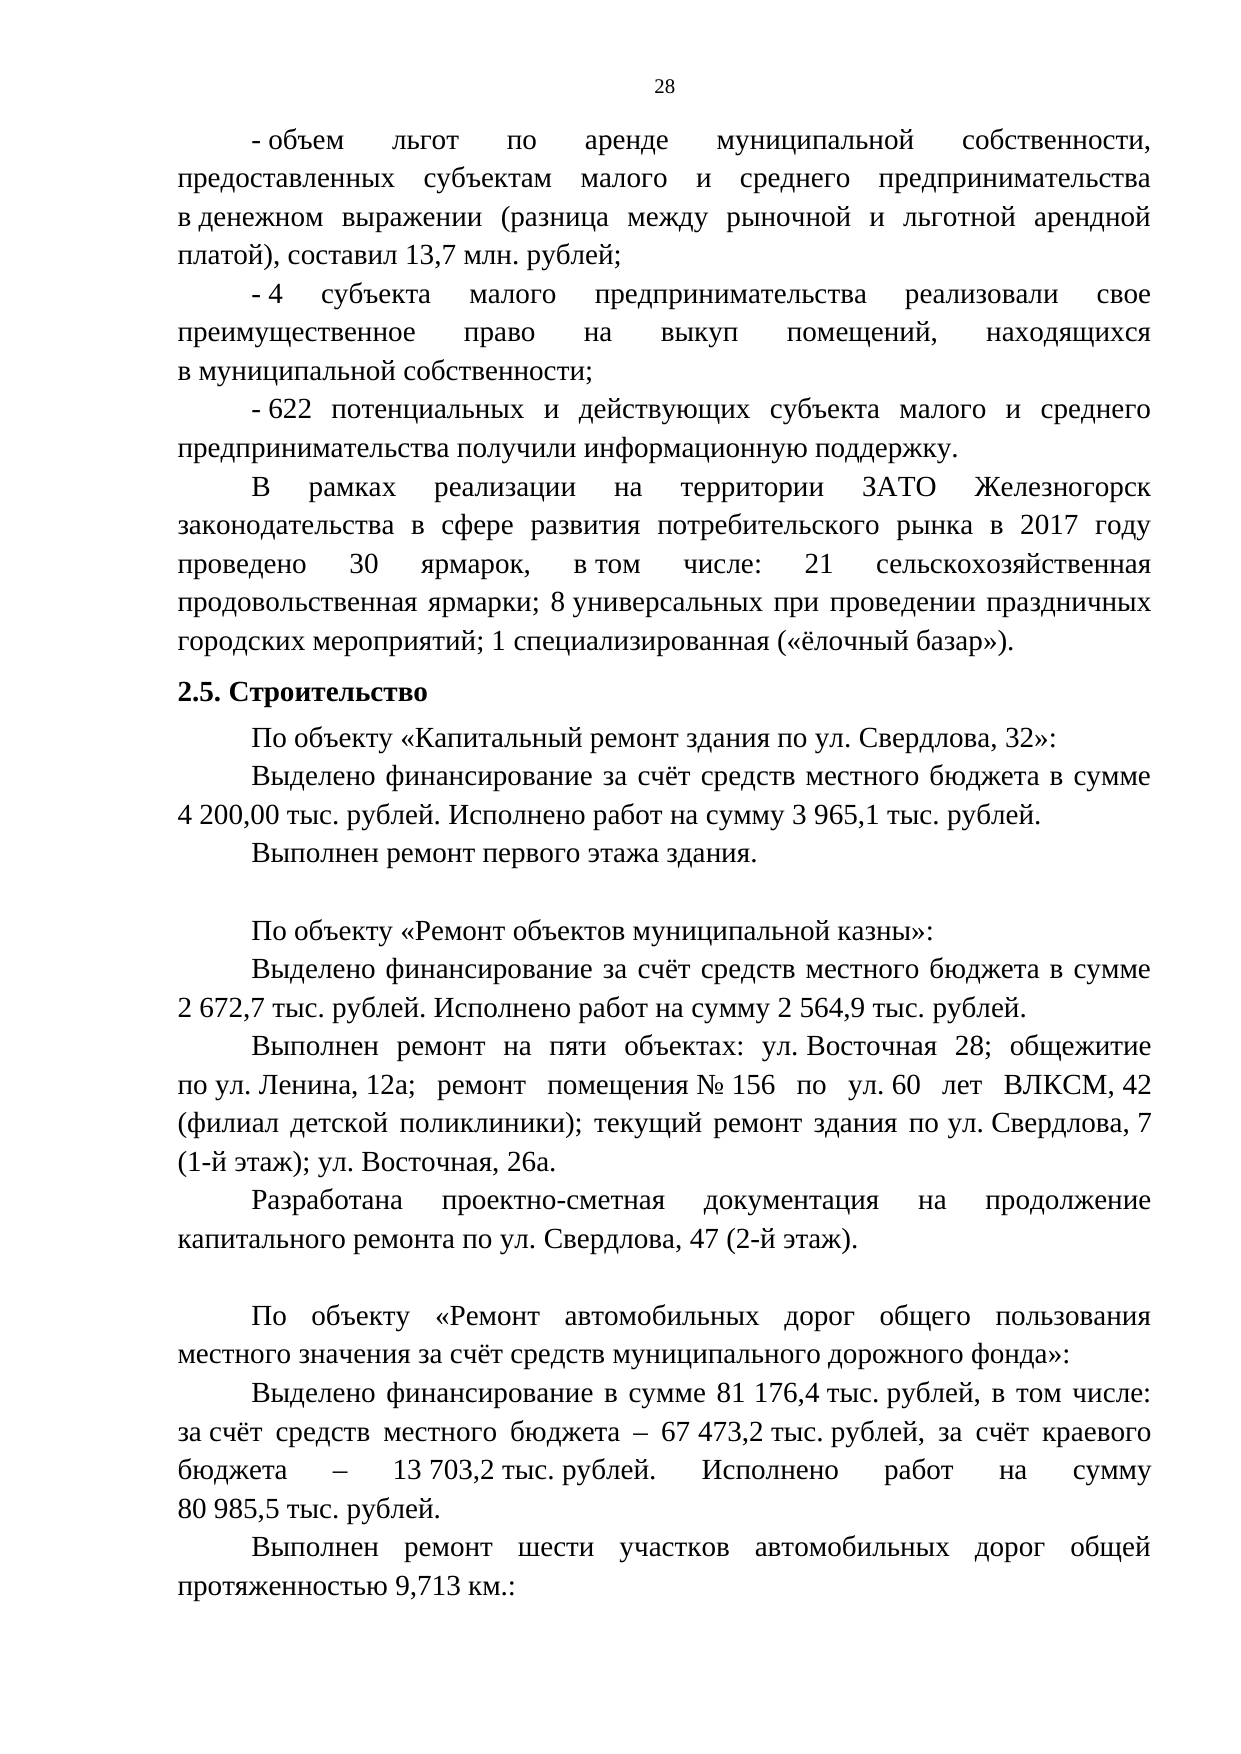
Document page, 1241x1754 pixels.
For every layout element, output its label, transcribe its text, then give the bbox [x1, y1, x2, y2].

text - 622 потенциальных и действующих субъекта малого и среднего предпринимательства получили информационную поддержку. [177, 392, 1152, 464]
subtitle 2.5. Строительство [177, 674, 1152, 707]
text В рамках реализации на территории ЗАТО Железногорск законодательства в сфере развития потребительского рынка в 2017 году проведено 30 ярмарок, в том числе: 21 сельскохозяйственная продовольственная ярмарки; 8 универсальных при проведении праздничных городских мероприятий; 1 специализированная («ёлочный базар»). [177, 469, 1152, 656]
text По объекту «Капитальный ремонт здания по ул. Свердлова, 32»: [177, 720, 1152, 753]
text По объекту «Ремонт объектов муниципальной казны»: [177, 913, 1152, 946]
text Выполнен ремонт первого этажа здания. [177, 836, 1152, 869]
text Выделено финансирование за счёт средств местного бюджета в сумме 2 672,7 тыс. рублей. Исполнено работ на сумму 2 564,9 тыс. рублей. [177, 951, 1152, 1023]
text Разработана проектно-сметная документация на продолжение капитального ремонта по ул. Свердлова, 47 (2-й этаж). [177, 1182, 1152, 1254]
text Выполнен ремонт шести участков автомобильных дорог общей протяженностью 9,713 км.: [177, 1529, 1152, 1601]
text - объем льгот по аренде муниципальной собственности, предоставленных субъектам малого и среднего предпринимательства в денежном выражении (разница между рыночной и льготной арендной платой), составил 13,7 млн. рублей; [177, 122, 1152, 271]
text Выполнен ремонт на пяти объектах: ул. Восточная 28; общежитие по ул. Ленина, 12а; ремонт помещения № 156 по ул. 60 лет ВЛКСМ, 42 (филиал детской поликлиники); текущий ремонт здания по ул. Свердлова, 7 (1-й этаж); ул. Восточная, 26а. [177, 1028, 1152, 1177]
text - 4 субъекта малого предпринимательства реализовали свое преимущественное право на выкуп помещений, находящихся в муниципальной собственности; [177, 276, 1152, 387]
text Выделено финансирование за счёт средств местного бюджета в сумме 4 200,00 тыс. рублей. Исполнено работ на сумму 3 965,1 тыс. рублей. [177, 758, 1152, 831]
text По объекту «Ремонт автомобильных дорог общего пользования местного значения за счёт средств муниципального дорожного фонда»: [177, 1298, 1152, 1370]
text Выделено финансирование в сумме 81 176,4 тыс. рублей, в том числе: за счёт средств местного бюджета – 67 473,2 тыс. рублей, за счёт краевого бюджета – 13 703,2 тыс. рублей. Исполнено работ на сумму 80 985,5 тыс. рублей. [177, 1375, 1152, 1524]
